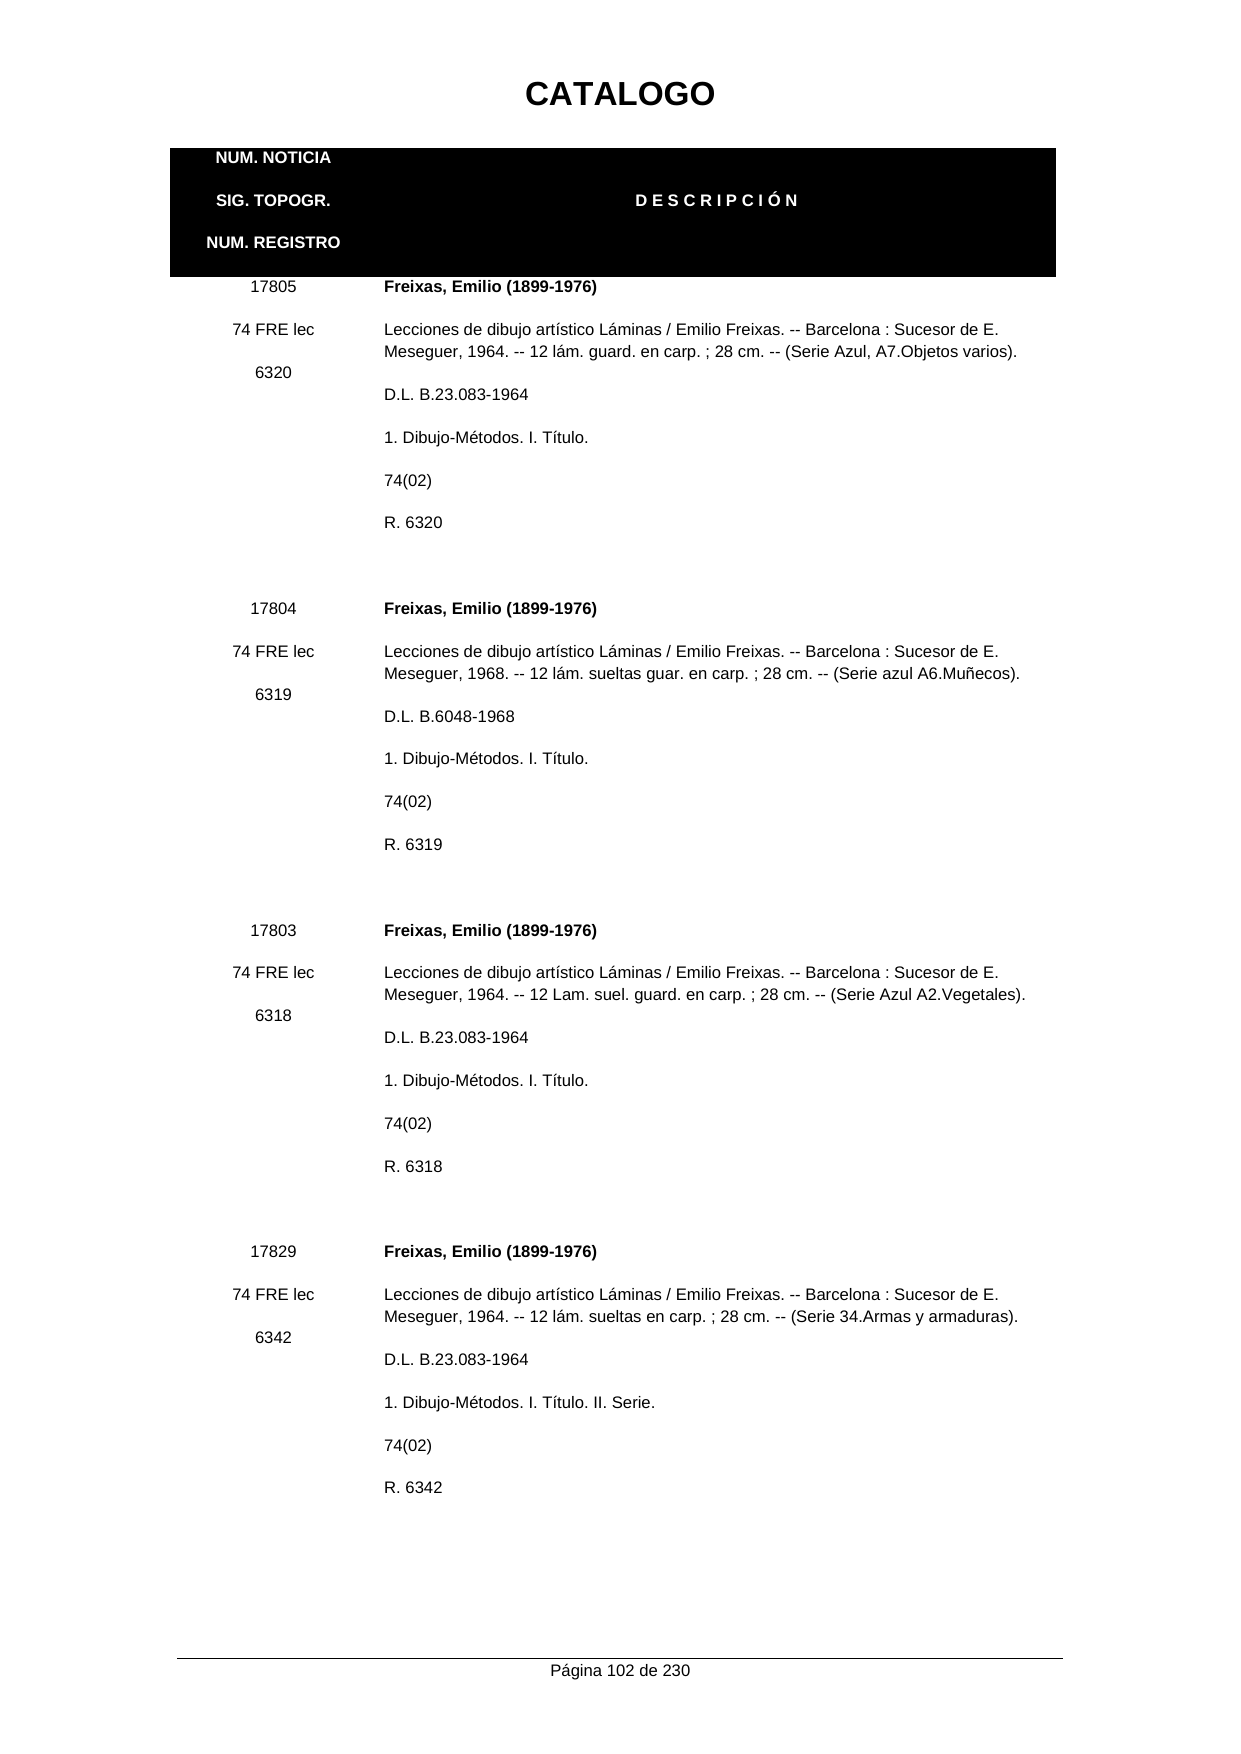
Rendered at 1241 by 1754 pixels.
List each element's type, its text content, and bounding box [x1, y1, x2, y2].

table_cell 17804 74 FRE lec 6319 [170, 599, 377, 920]
table_header NUM. NOTICIA SIG. TOPOGR. NUM. REGISTRO [170, 148, 377, 277]
table_cell 17805 74 FRE lec 6320 [170, 277, 377, 599]
table_cell 17803 74 FRE lec 6318 [170, 920, 377, 1242]
table_cell Freixas, Emilio (1899-1976) Lecciones de dibujo artístico Láminas / Emilio Freixas. -- Barcelona : Sucesor de E. Meseguer, 1968. -- 12 lám. sueltas guar. en carp. ; 28 cm. -- (Serie azul A6.Muñecos). D.L. B.6048-1968 1. Dibujo-Métodos. I. Título. 74(02) R. 6319 [377, 599, 1056, 920]
table_cell 17829 74 FRE lec 6342 [170, 1242, 377, 1564]
table_cell Freixas, Emilio (1899-1976) Lecciones de dibujo artístico Láminas / Emilio Freixas. -- Barcelona : Sucesor de E. Meseguer, 1964. -- 12 lám. sueltas en carp. ; 28 cm. -- (Serie 34.Armas y armaduras). D.L. B.23.083-1964 1. Dibujo-Métodos. I. Título. II. Serie. 74(02) R. 6342 [377, 1242, 1056, 1564]
table_cell Freixas, Emilio (1899-1976) Lecciones de dibujo artístico Láminas / Emilio Freixas. -- Barcelona : Sucesor de E. Meseguer, 1964. -- 12 Lam. suel. guard. en carp. ; 28 cm. -- (Serie Azul A2.Vegetales). D.L. B.23.083-1964 1. Dibujo-Métodos. I. Título. 74(02) R. 6318 [377, 920, 1056, 1242]
table_cell Freixas, Emilio (1899-1976) Lecciones de dibujo artístico Láminas / Emilio Freixas. -- Barcelona : Sucesor de E. Meseguer, 1964. -- 12 lám. guard. en carp. ; 28 cm. -- (Serie Azul, A7.Objetos varios). D.L. B.23.083-1964 1. Dibujo-Métodos. I. Título. 74(02) R. 6320 [377, 277, 1056, 599]
table_header D E S C R I P C I Ó N [377, 148, 1056, 277]
